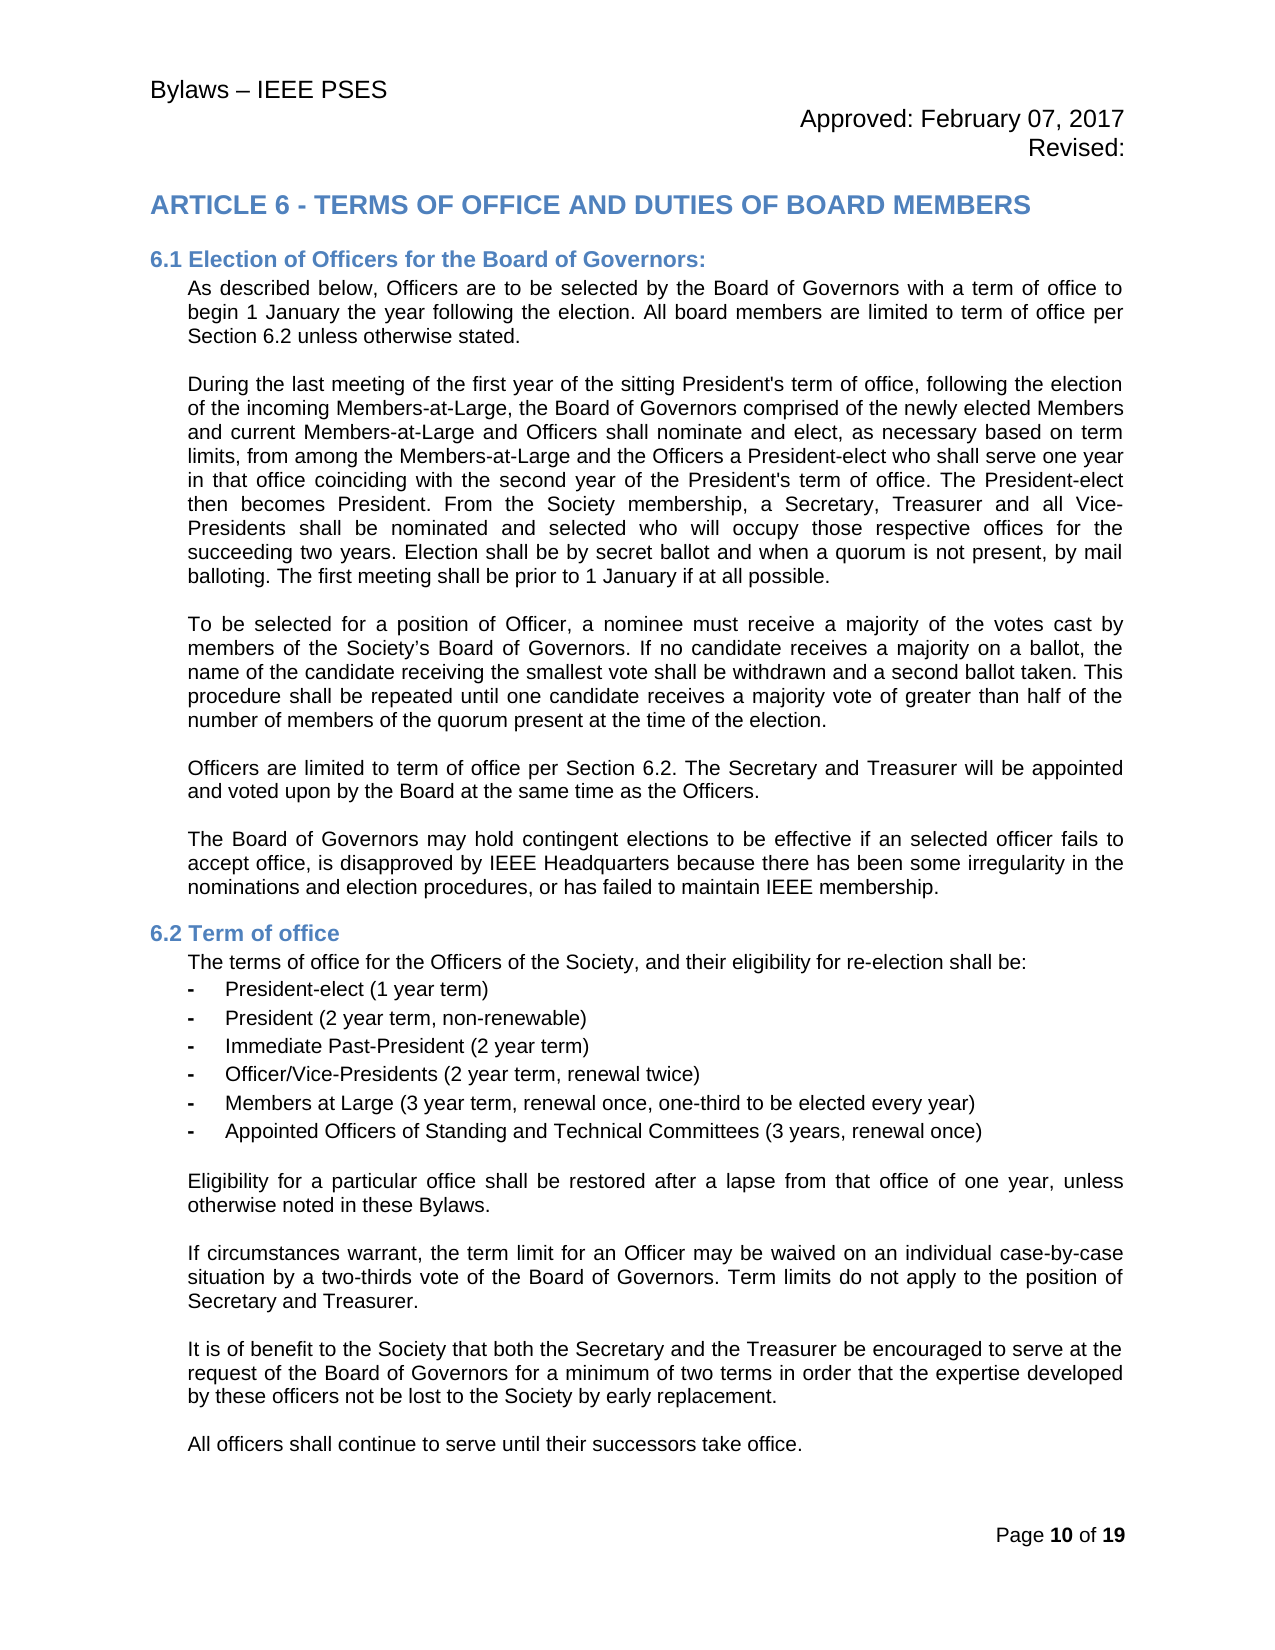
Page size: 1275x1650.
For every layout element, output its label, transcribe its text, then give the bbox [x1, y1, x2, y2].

text All officers shall continue to serve until their successors take office. [187, 1432, 1125, 1456]
subtitle ARTICLE 6 - TERMS OF OFFICE AND DUTIES OF BOARD MEMBERS [150, 189, 1125, 221]
text The Board of Governors may hold contingent elections to be effective if an selected officer fails to accept office, is disapproved by IEEE Headquarters because there has been some irregularity in the nominations and election procedures, or has failed to maintain IEEE membership. [187, 827, 1125, 899]
subtitle 6.1 Election of Officers for the Board of Governors: [150, 246, 1125, 272]
text During the last meeting of the first year of the sitting President's term of office, following the election of the incoming Members-at-Large, the Board of Governors comprised of the newly elected Members and current Members-at-Large and Officers shall nominate and elect, as necessary based on term limits, from among the Members-at-Large and the Officers a President-elect who shall serve one year in that office coinciding with the second year of the President's term of office. The President-elect then becomes President. From the Society membership, a Secretary, Treasurer and all Vice-Presidents shall be nominated and selected who will occupy those respective offices for the succeeding two years. Election shall be by secret ballot and when a quorum is not present, by mail balloting. The first meeting shall be prior to 1 January if at all possible. [187, 372, 1125, 588]
list President-elect (1 year term) [187, 974, 1125, 1003]
text It is of benefit to the Society that both the Secretary and the Treasurer be encouraged to serve at the request of the Board of Governors for a minimum of two terms in order that the expertise developed by these officers not be lost to the Society by early replacement. [187, 1336, 1125, 1408]
list Officer/Vice-Presidents (2 year term, renewal twice) [187, 1059, 1125, 1088]
text As described below, Officers are to be selected by the Board of Governors with a term of office to begin 1 January the year following the election. All board members are limited to term of office per Section 6.2 unless otherwise stated. [187, 276, 1125, 348]
text If circumstances warrant, the term limit for an Officer may be waived on an individual case-by-case situation by a two-thirds vote of the Board of Governors. Term limits do not apply to the position of Secretary and Treasurer. [187, 1241, 1125, 1312]
text The terms of office for the Officers of the Society, and their eligibility for re-election shall be: [187, 950, 1125, 974]
text Officers are limited to term of office per Section 6.2. The Secretary and Treasurer will be appointed and voted upon by the Board at the same time as the Officers. [187, 755, 1125, 803]
text To be selected for a position of Officer, a nominee must receive a majority of the votes cast by members of the Society’s Board of Governors. If no candidate receives a majority on a ballot, the name of the candidate receiving the smallest vote shall be withdrawn and a second ballot taken. This procedure shall be repeated until one candidate receives a majority vote of greater than half of the number of members of the quorum present at the time of the election. [187, 612, 1125, 731]
subtitle 6.2 Term of office [150, 920, 1125, 946]
list Members at Large (3 year term, renewal once, one-third to be elected every year) [187, 1088, 1125, 1116]
list President (2 year term, non-renewable) [187, 1003, 1125, 1031]
list Immediate Past-President (2 year term) [187, 1031, 1125, 1059]
list Appointed Officers of Standing and Technical Committees (3 years, renewal once) [187, 1116, 1125, 1145]
text Eligibility for a particular office shall be restored after a lapse from that office of one year, unless otherwise noted in these Bylaws. [187, 1169, 1125, 1217]
